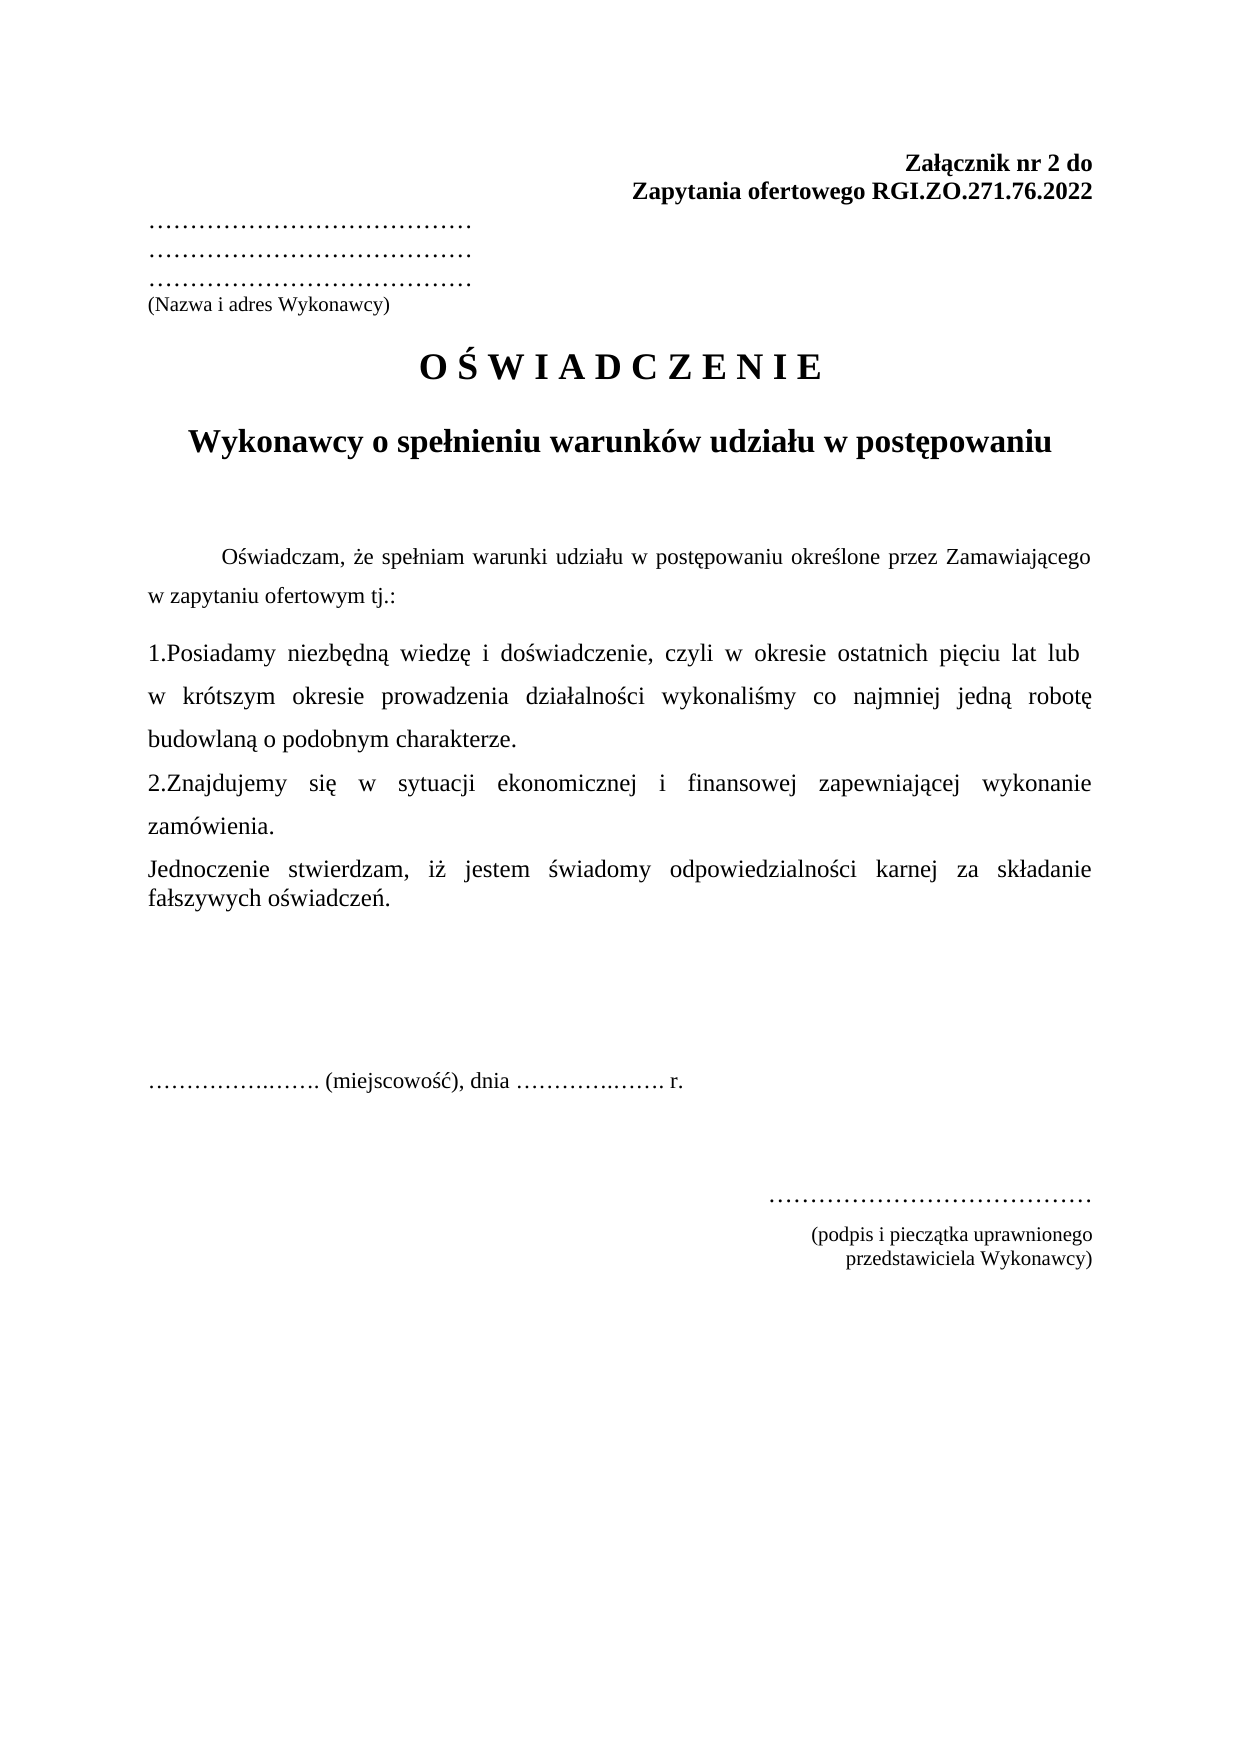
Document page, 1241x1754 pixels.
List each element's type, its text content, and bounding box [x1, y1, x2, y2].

text ………………………………… [148, 205, 1093, 234]
text (podpis i pieczątka uprawnionego [148, 1222, 1093, 1246]
text 2.Znajdujemy się w sytuacji ekonomicznej i finansowej zapewniającej wykonanie zamówienia. [148, 768, 1093, 839]
text Zapytania ofertowego RGI.ZO.271.76.2022 [148, 176, 1093, 205]
text Załącznik nr 2 do [148, 148, 1093, 176]
text przedstawiciela Wykonawcy) [148, 1246, 1093, 1270]
text Oświadczam, że spełniam warunki udziału w postępowaniu określone przez Zamawiającego w zapytaniu ofertowym tj.: [148, 543, 1093, 608]
text (Nazwa i adres Wykonawcy) [148, 291, 1093, 316]
text O Ś W I A D C Z E N I E [148, 344, 1093, 387]
text ………………………………… [148, 263, 1093, 291]
text ………………………………… [148, 234, 1093, 263]
text Jednoczenie stwierdzam, iż jestem świadomy odpowiedzialności karnej za składanie fałszywych oświadczeń. [148, 854, 1093, 911]
text Wykonawcy o spełnieniu warunków udziału w postępowaniu [148, 421, 1093, 459]
text 1.Posiadamy niezbędną wiedzę i doświadczenie, czyli w okresie ostatnich pięciu lat lub w krótszym okresie prowadzenia działalności wykonaliśmy co najmniej jedną robotę budowlaną o podobnym charakterze. [148, 638, 1093, 753]
text ………………………………… [148, 1179, 1093, 1208]
text …………….……. (miejscowość), dnia ………….……. r. [148, 1067, 1093, 1093]
